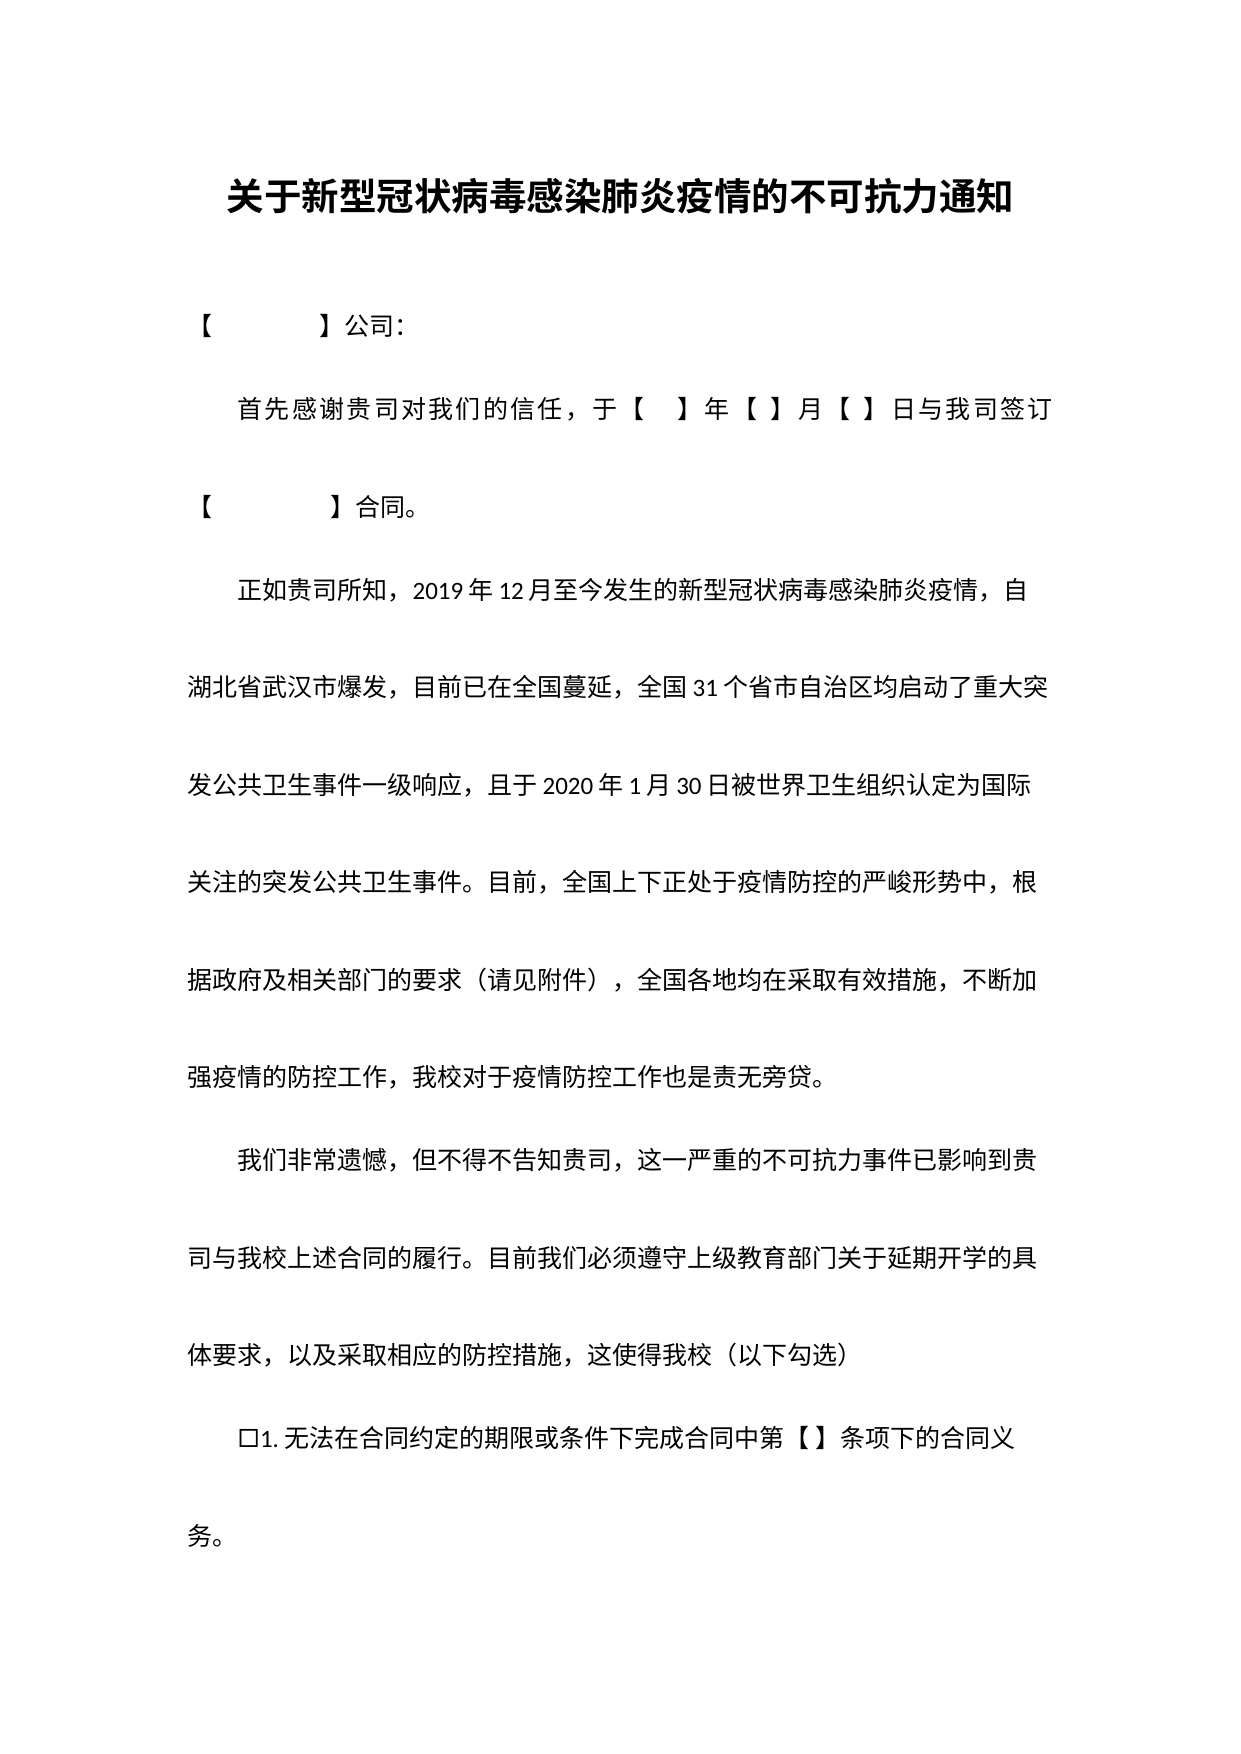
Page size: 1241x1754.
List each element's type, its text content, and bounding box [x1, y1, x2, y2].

text 我们非常遗憾，但不得不告知贵司，这一严重的不可抗力事件已影响到贵司与我校上述合同的履行。目前我们必须遵守上级教育部门关于延期开学的具体要求，以及采取相应的防控措施，这使得我校（以下勾选） [187, 1126, 1053, 1386]
text 首先感谢贵司对我们的信任，于【 】年【 】月【 】日与我司签订【 】合同。 [187, 375, 1053, 538]
text 关于新型冠状病毒感染肺炎疫情的不可抗力通知 [187, 162, 1053, 227]
text 正如贵司所知，2019年12月至今发生的新型冠状病毒感染肺炎疫情，自湖北省武汉市爆发，目前已在全国蔓延，全国31个省市自治区均启动了重大突发公共卫生事件一级响应，且于2020年1月30日被世界卫生组织认定为国际关注的突发公共卫生事件。目前，全国上下正处于疫情防控的严峻形势中，根据政府及相关部门的要求（请见附件），全国各地均在采取有效措施，不断加强疫情的防控工作，我校对于疫情防控工作也是责无旁贷。 [187, 556, 1053, 1108]
text 1. 无法在合同约定的期限或条件下完成合同中第【 】条项下的合同义务。 [187, 1404, 1053, 1567]
text 【 】公司： [187, 292, 1053, 357]
